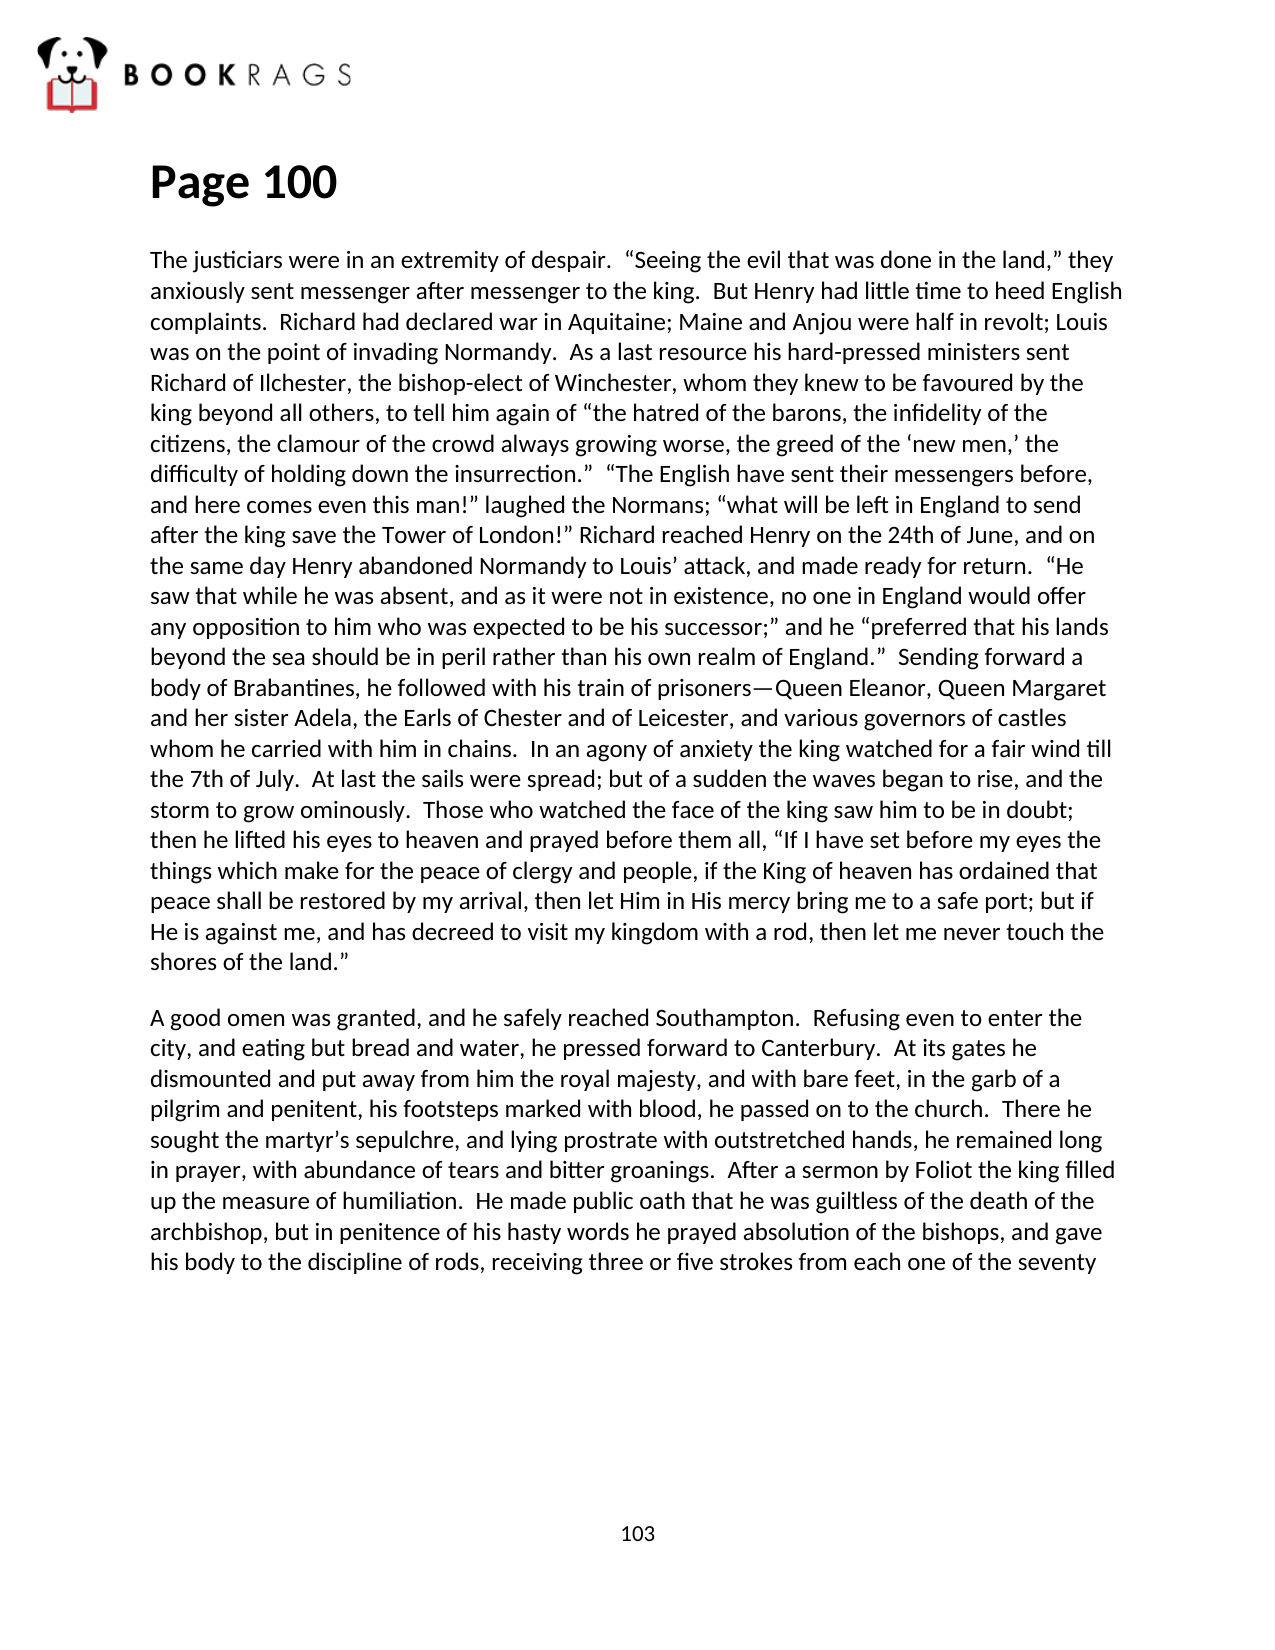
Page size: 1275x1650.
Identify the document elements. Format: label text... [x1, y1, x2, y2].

text Page 100 [150, 150, 1125, 211]
picture [37, 37, 351, 113]
text A good omen was granted, and he safely reached Southampton. Refusing even to enter the city, and eating but bread and water, he pressed forward to Canterbury. At its gates he dismounted and put away from him the royal majesty, and with bare feet, in the garb of a pilgrim and penitent, his footsteps marked with blood, he passed on to the church. There he sought the martyr’s sepulchre, and lying prostrate with outstretched hands, he remained long in prayer, with abundance of tears and bitter groanings. After a sermon by Foliot the king filled up the measure of humiliation. He made public oath that he was guiltless of the death of the archbishop, but in penitence of his hasty words he prayed absolution of the bishops, and gave his body to the discipline of rods, receiving three or five strokes from each one of the seventy [150, 1002, 1125, 1277]
text The justiciars were in an extremity of despair. “Seeing the evil that was done in the land,” they anxiously sent messenger after messenger to the king. But Henry had little time to heed English complaints. Richard had declared war in Aquitaine; Maine and Anjou were half in revolt; Louis was on the point of invading Normandy. As a last resource his hard-pressed ministers sent Richard of Ilchester, the bishop-elect of Winchester, whom they knew to be favoured by the king beyond all others, to tell him again of “the hatred of the barons, the infidelity of the citizens, the clamour of the crowd always growing worse, the greed of the ‘new men,’ the difficulty of holding down the insurrection.” “The English have sent their messengers before, and here comes even this man!” laughed the Normans; “what will be left in England to send after the king save the Tower of London!” Richard reached Henry on the 24th of June, and on the same day Henry abandoned Normandy to Louis’ attack, and made ready for return. “He saw that while he was absent, and as it were not in existence, no one in England would offer any opposition to him who was expected to be his successor;” and he “preferred that his lands beyond the sea should be in peril rather than his own realm of England.” Sending forward a body of Brabantines, he followed with his train of prisoners—­Queen Eleanor, Queen Margaret and her sister Adela, the Earls of Chester and of Leicester, and various governors of castles whom he carried with him in chains. In an agony of anxiety the king watched for a fair wind till the 7th of July. At last the sails were spread; but of a sudden the waves began to rise, and the storm to grow ominously. Those who watched the face of the king saw him to be in doubt; then he lifted his eyes to heaven and prayed before them all, “If I have set before my eyes the things which make for the peace of clergy and people, if the King of heaven has ordained that peace shall be restored by my arrival, then let Him in His mercy bring me to a safe port; but if He is against me, and has decreed to visit my kingdom with a rod, then let me never touch the shores of the land.” [150, 244, 1125, 977]
